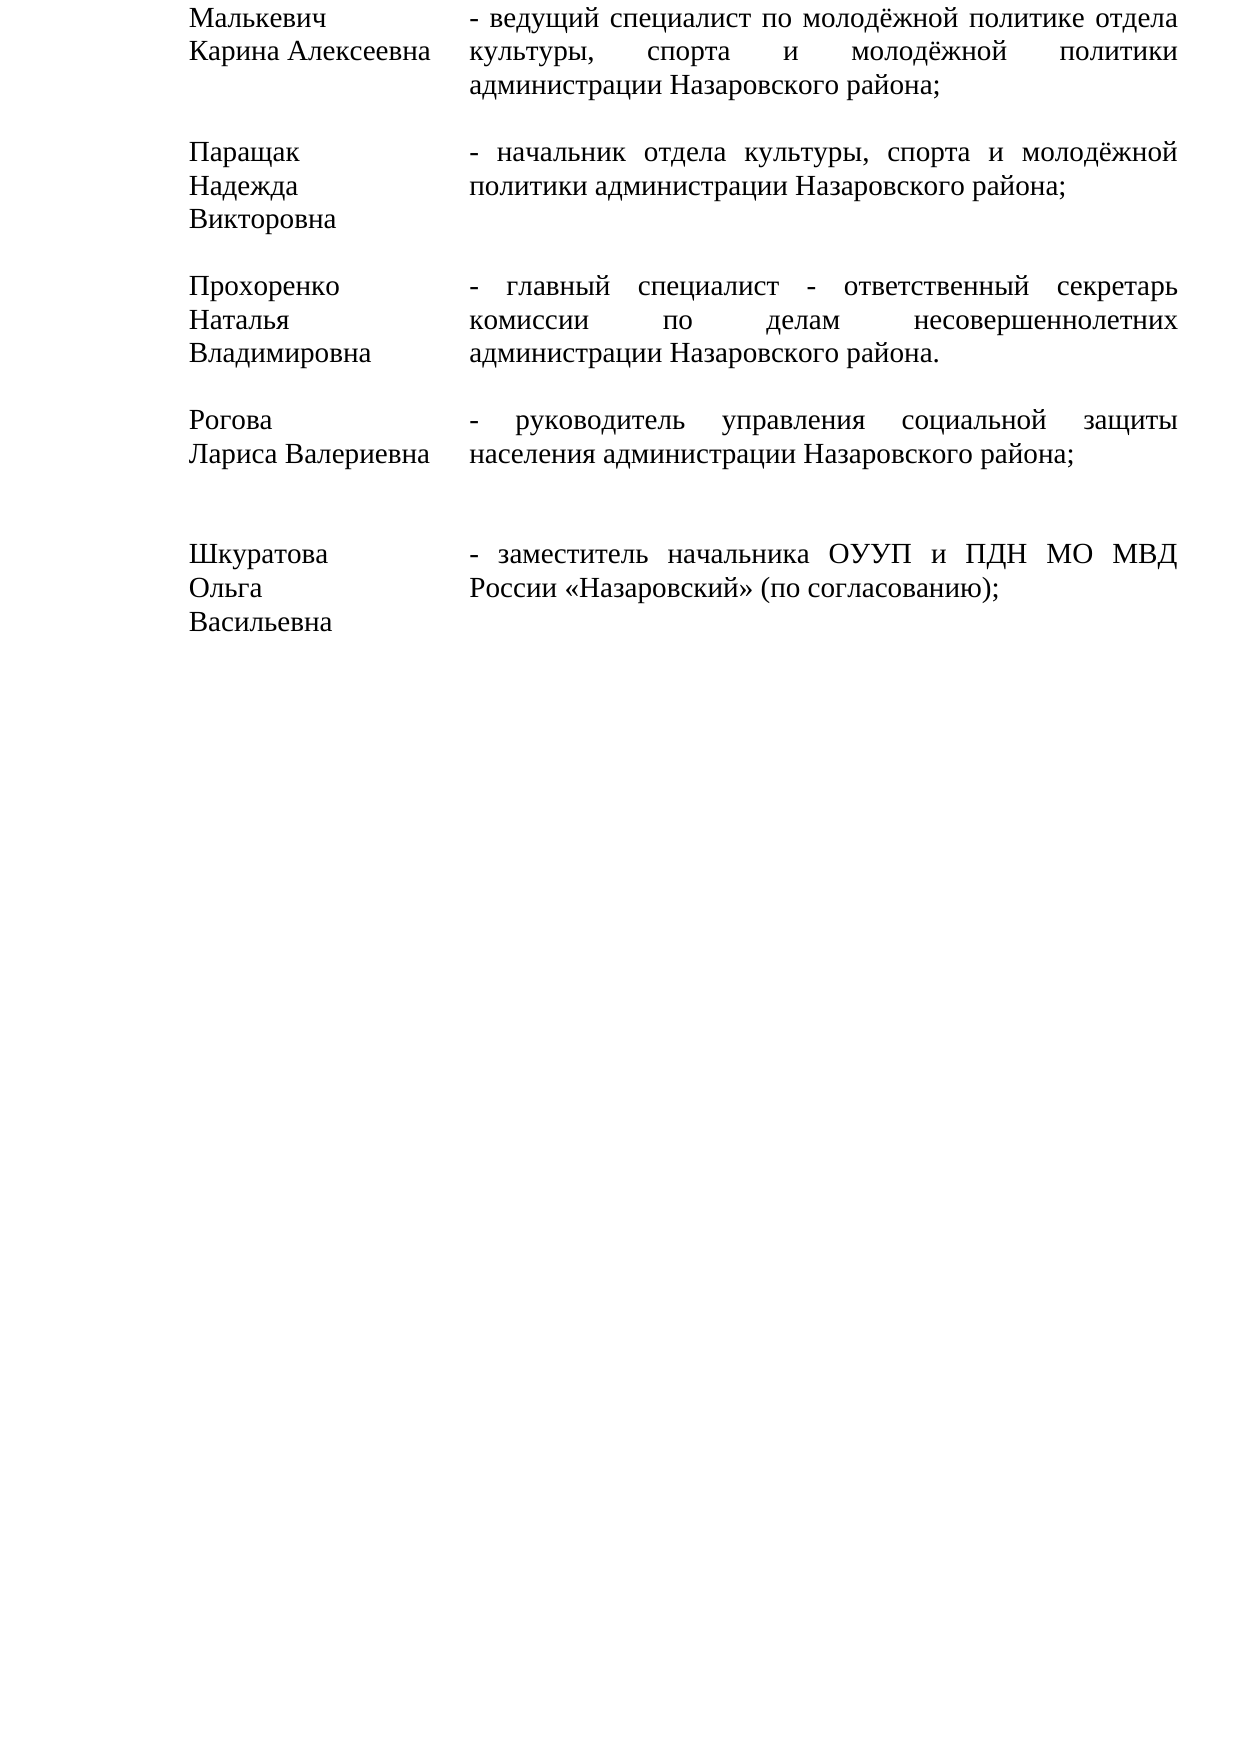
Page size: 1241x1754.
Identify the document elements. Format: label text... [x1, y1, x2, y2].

table_cell Шкуратова Ольга Васильевна [177, 503, 458, 671]
table_cell Прохоренко Наталья Владимировна [177, 268, 458, 402]
table_cell - заместитель начальника ОУУП и ПДН МО МВД России «Назаровский» (по согласованию); [458, 503, 1190, 671]
table_cell - начальник отдела культуры, спорта и молодёжной политики администрации Назаровского района; [458, 134, 1190, 268]
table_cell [177, 0, 458, 134]
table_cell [458, 0, 1190, 134]
table_cell - главный специалист - ответственный секретарь комиссии по делам несовершеннолетних администрации Назаровского района. [458, 268, 1190, 402]
table_cell - руководитель управления социальной защиты населения администрации Назаровского района; [458, 403, 1190, 503]
table_cell Рогова Лариса Валериевна [177, 403, 458, 503]
table_cell Паращак Надежда Викторовна [177, 134, 458, 268]
